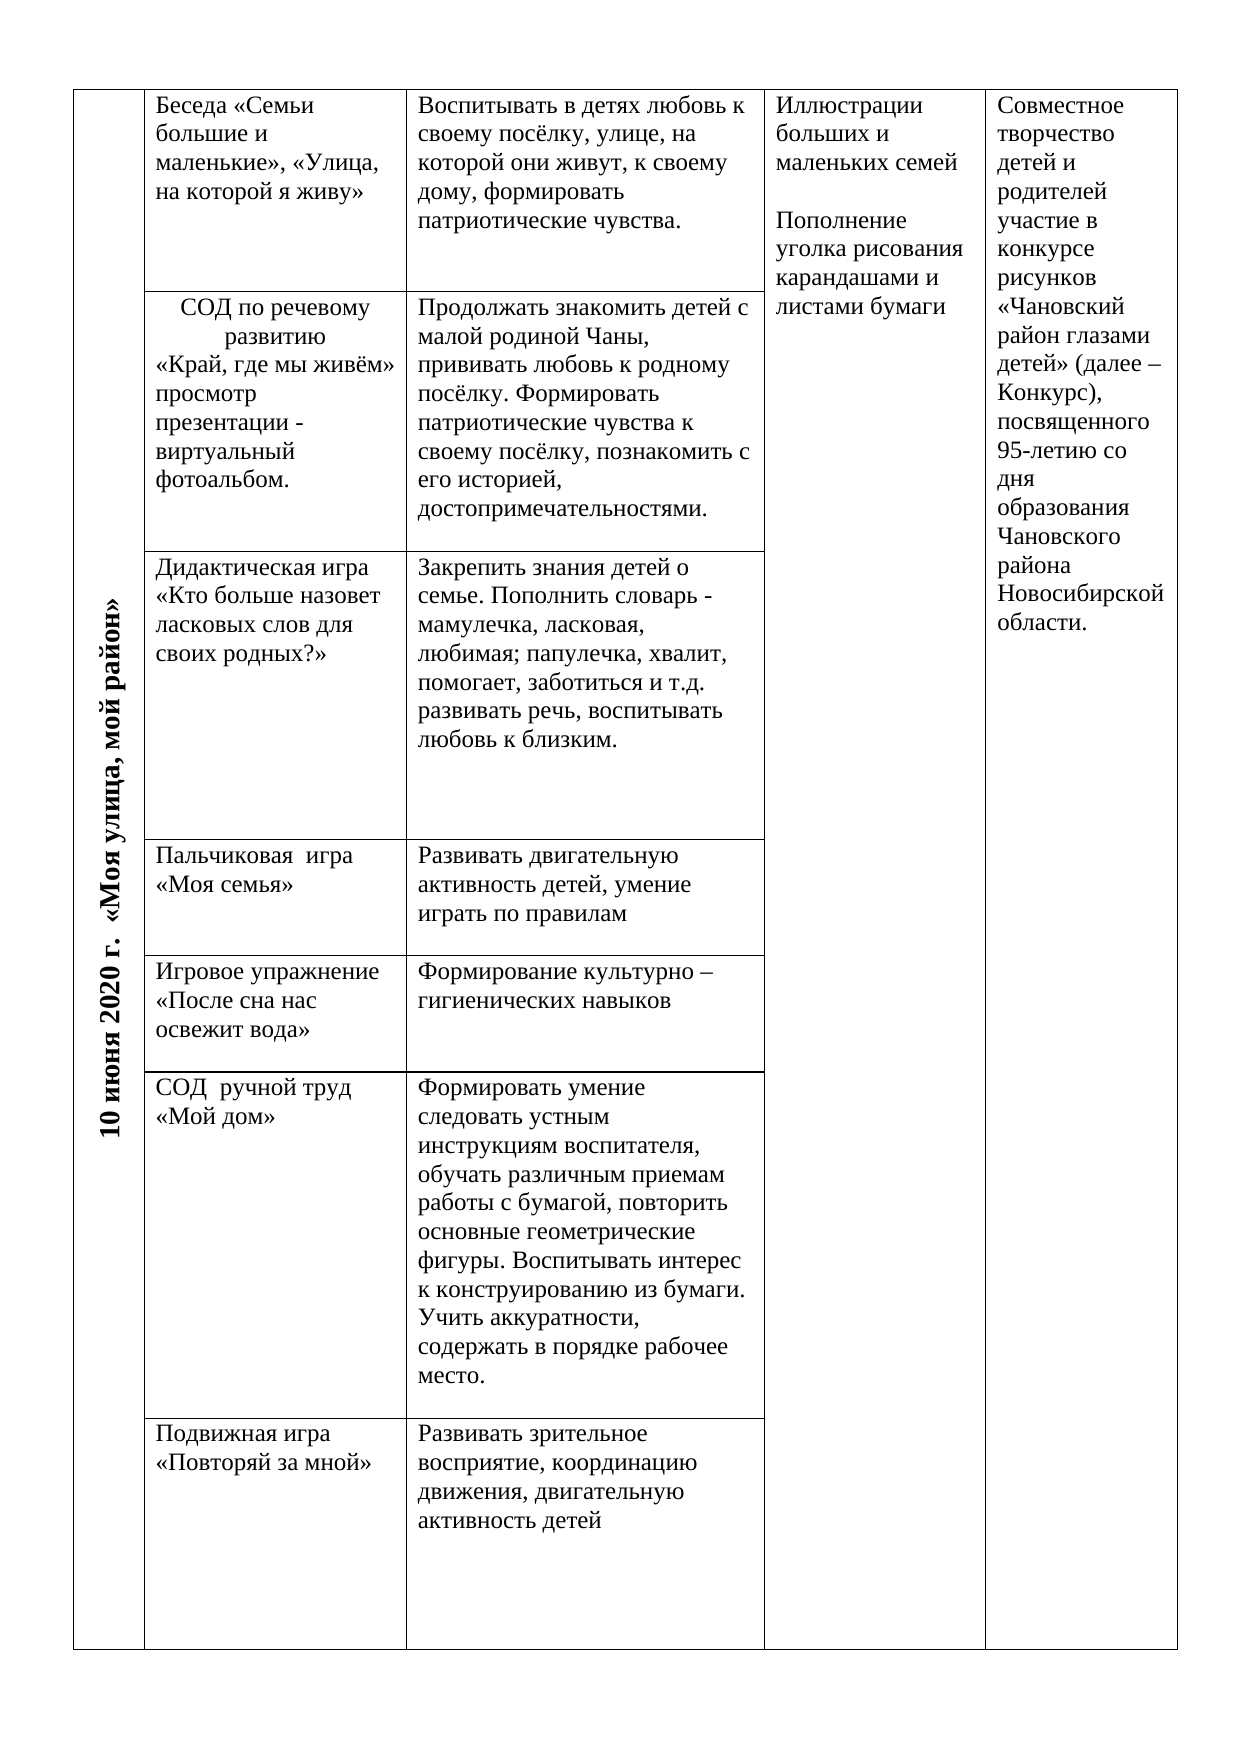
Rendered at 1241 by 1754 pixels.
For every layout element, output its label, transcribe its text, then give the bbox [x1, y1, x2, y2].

table_cell Совместное творчество детей и родителей участие в конкурсе рисунков «Чановский район глазами детей» (далее – Конкурс), посвященного 95-летию со дня образования Чановского района Новосибирской области. [986, 90, 1177, 1648]
table_cell Закрепить знания детей о семье. Пополнить словарь - мамулечка, ласковая, любимая; папулечка, хвалит, помогает, заботиться и т.д. развивать речь, воспитывать любовь к близким. [407, 552, 764, 839]
table_cell СОД ручной труд «Мой дом» [145, 1073, 406, 1417]
table_cell Формирование культурно – гигиенических навыков [407, 956, 764, 1071]
table_cell 10 июня 2020 г. «Моя улица, мой район» [74, 90, 144, 1648]
table_cell Пальчиковая игра «Моя семья» [145, 840, 406, 955]
table_cell Развивать зрительное восприятие, координацию движения, двигательную активность детей [407, 1419, 764, 1648]
table_cell Беседа «Семьи большие и маленькие», «Улица, на которой я живу» [145, 90, 406, 291]
table_cell Иллюстрации больших и маленьких семей Пополнение уголка рисования карандашами и листами бумаги [765, 90, 985, 1648]
table_cell СОД по речевому развитию «Край, где мы живём» просмотр презентации -виртуальный фотоальбом. [145, 292, 406, 551]
table_cell Продолжать знакомить детей с малой родиной Чаны, прививать любовь к родному посёлку. Формировать патриотические чувства к своему посёлку, познакомить с его историей, достопримечательностями. [407, 292, 764, 551]
table_cell Подвижная игра «Повторяй за мной» [145, 1419, 406, 1648]
table_cell Дидактическая игра «Кто больше назовет ласковых слов для своих родных?» [145, 552, 406, 839]
table_cell Формировать умение следовать устным инструкциям воспитателя, обучать различным приемам работы с бумагой, повторить основные геометрические фигуры. Воспитывать интерес к конструированию из бумаги. Учить аккуратности, содержать в порядке рабочее место. [407, 1073, 764, 1417]
table_cell Игровое упражнение «После сна нас освежит вода» [145, 956, 406, 1071]
table_cell Воспитывать в детях любовь к своему посёлку, улице, на которой они живут, к своему дому, формировать патриотические чувства. [407, 90, 764, 291]
table_cell Развивать двигательную активность детей, умение играть по правилам [407, 840, 764, 955]
